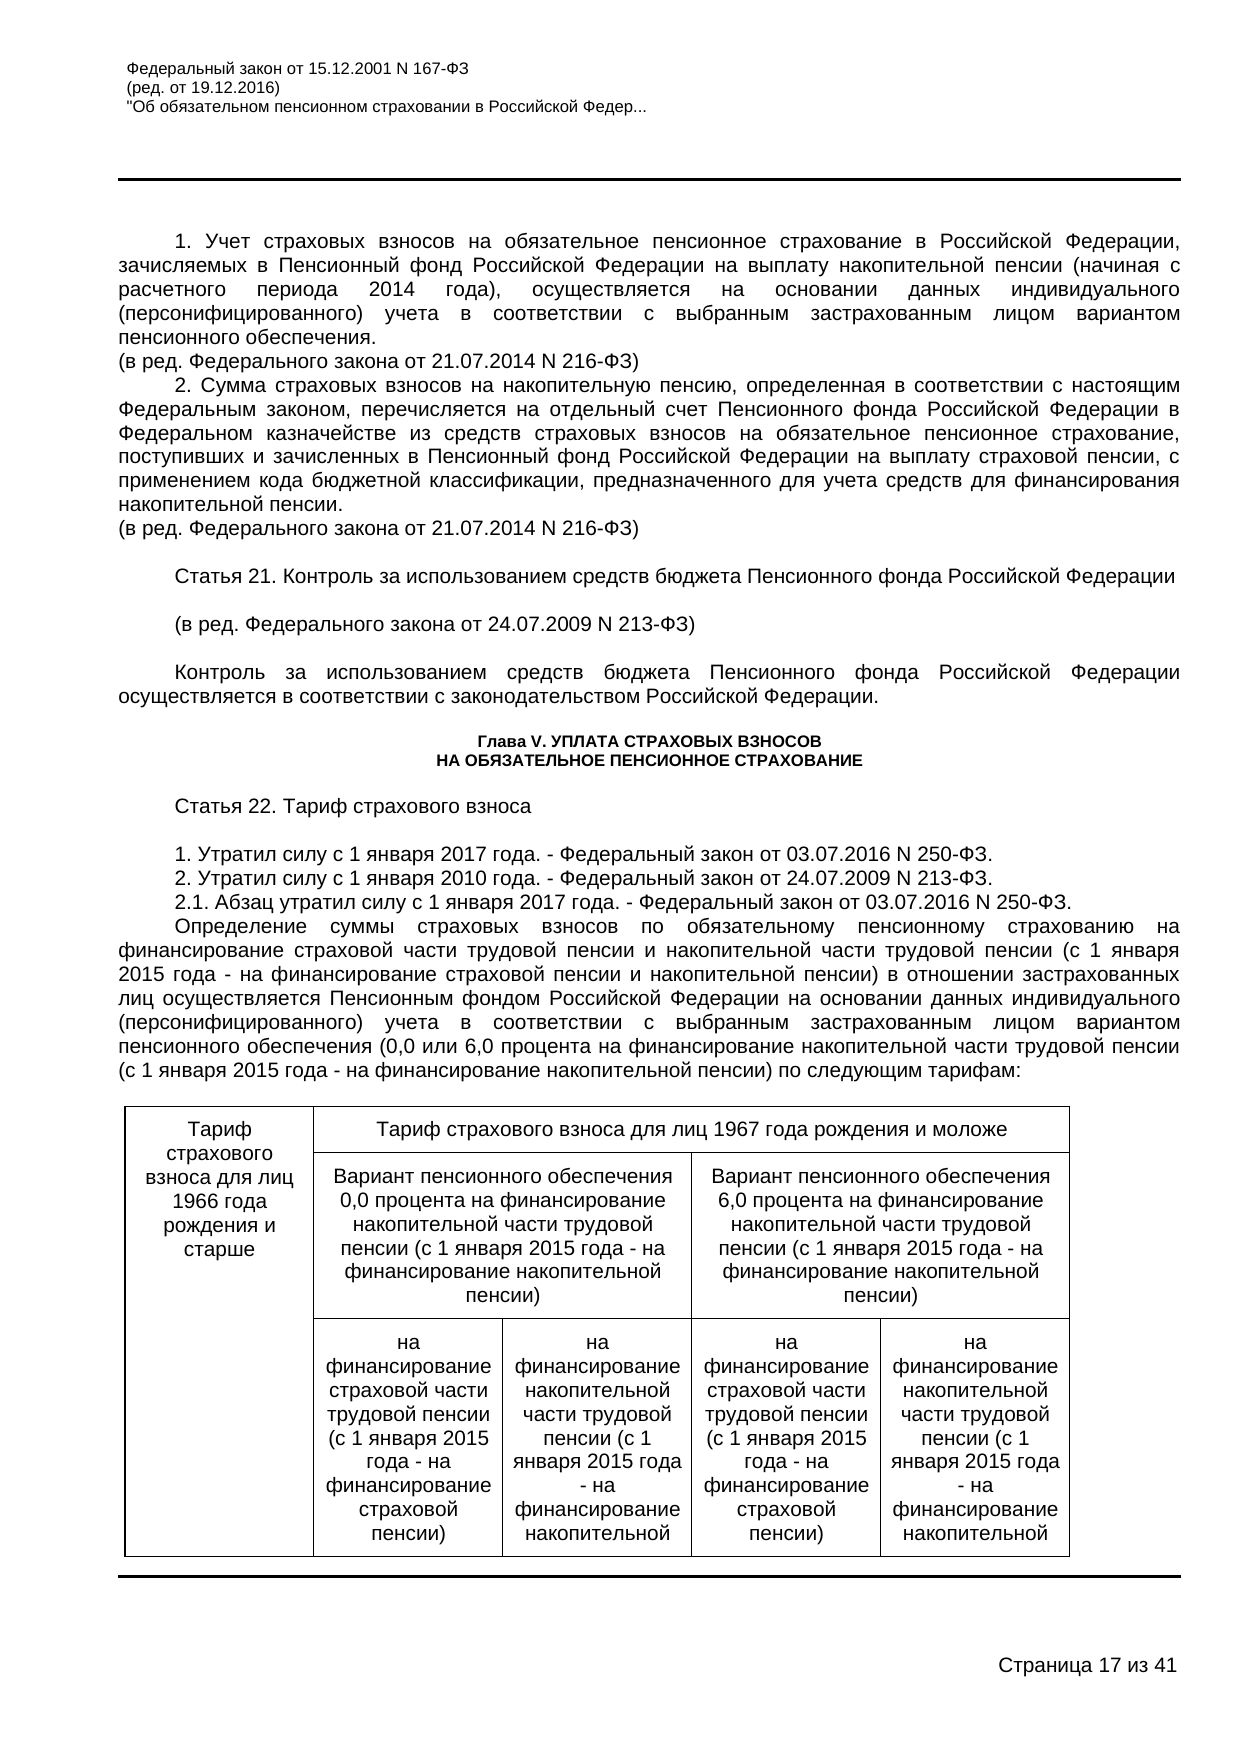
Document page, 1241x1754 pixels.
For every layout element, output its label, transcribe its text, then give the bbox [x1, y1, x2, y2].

text 2.1. Абзац утратил силу с 1 января 2017 года. - Федеральный закон от 03.07.2016 N 250-ФЗ. [118, 890, 1181, 914]
text Статья 21. Контроль за использованием средств бюджета Пенсионного фонда Российской Федерации [118, 564, 1181, 588]
text Контроль за использованием средств бюджета Пенсионного фонда Российской Федерации осуществляется в соответствии с законодательством Российской Федерации. [118, 660, 1181, 708]
text 2. Утратил силу с 1 января 2010 года. - Федеральный закон от 24.07.2009 N 213-ФЗ. [118, 866, 1181, 890]
text Определение суммы страховых взносов по обязательному пенсионному страхованию на финансирование страховой части трудовой пенсии и накопительной части трудовой пенсии (с 1 января 2015 года - на финансирование страховой пенсии и накопительной пенсии) в отношении застрахованных лиц осуществляется Пенсионным фондом Российской Федерации на основании данных индивидуального (персонифицированного) учета в соответствии с выбранным застрахованным лицом вариантом пенсионного обеспечения (0,0 или 6,0 процента на финансирование накопительной части трудовой пенсии (с 1 января 2015 года - на финансирование накопительной пенсии) по следующим тарифам: [118, 914, 1181, 1082]
text (в ред. Федерального закона от 21.07.2014 N 216-ФЗ) [118, 516, 1181, 540]
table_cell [692, 1319, 880, 1556]
title Глава V. УПЛАТА СТРАХОВЫХ ВЗНОСОВ [118, 732, 1181, 751]
title НА ОБЯЗАТЕЛЬНОЕ ПЕНСИОННОЕ СТРАХОВАНИЕ [118, 751, 1181, 770]
text (в ред. Федерального закона от 24.07.2009 N 213-ФЗ) [118, 612, 1181, 636]
text (в ред. Федерального закона от 21.07.2014 N 216-ФЗ) [118, 348, 1181, 372]
text 1. Учет страховых взносов на обязательное пенсионное страхование в Российской Федерации, зачисляемых в Пенсионный фонд Российской Федерации на выплату накопительной пенсии (начиная с расчетного периода 2014 года), осуществляется на основании данных индивидуального (персонифицированного) учета в соответствии с выбранным застрахованным лицом вариантом пенсионного обеспечения. [118, 229, 1181, 348]
table_cell Вариант пенсионного обеспечения 0,0 процента на финансирование накопительной части трудовой пенсии (с 1 января 2015 года - на финансирование накопительной пенсии) [314, 1153, 691, 1318]
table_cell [881, 1319, 1069, 1556]
table_cell Вариант пенсионного обеспечения 6,0 процента на финансирование накопительной части трудовой пенсии (с 1 января 2015 года - на финансирование накопительной пенсии) [692, 1153, 1069, 1318]
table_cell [314, 1319, 502, 1556]
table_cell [503, 1319, 691, 1556]
text 1. Утратил силу с 1 января 2017 года. - Федеральный закон от 03.07.2016 N 250-ФЗ. [118, 842, 1181, 866]
table_header Тариф страхового взноса для лиц 1966 года рождения и старше [126, 1107, 313, 1556]
text 2. Сумма страховых взносов на накопительную пенсию, определенная в соответствии с настоящим Федеральным законом, перечисляется на отдельный счет Пенсионного фонда Российской Федерации в Федеральном казначействе из средств страховых взносов на обязательное пенсионное страхование, поступивших и зачисленных в Пенсионный фонд Российской Федерации на выплату страховой пенсии, с применением кода бюджетной классификации, предназначенного для учета средств для финансирования накопительной пенсии. [118, 372, 1181, 516]
text Статья 22. Тариф страхового взноса [118, 794, 1181, 818]
table_header Тариф страхового взноса для лиц 1967 года рождения и моложе [314, 1107, 1069, 1152]
